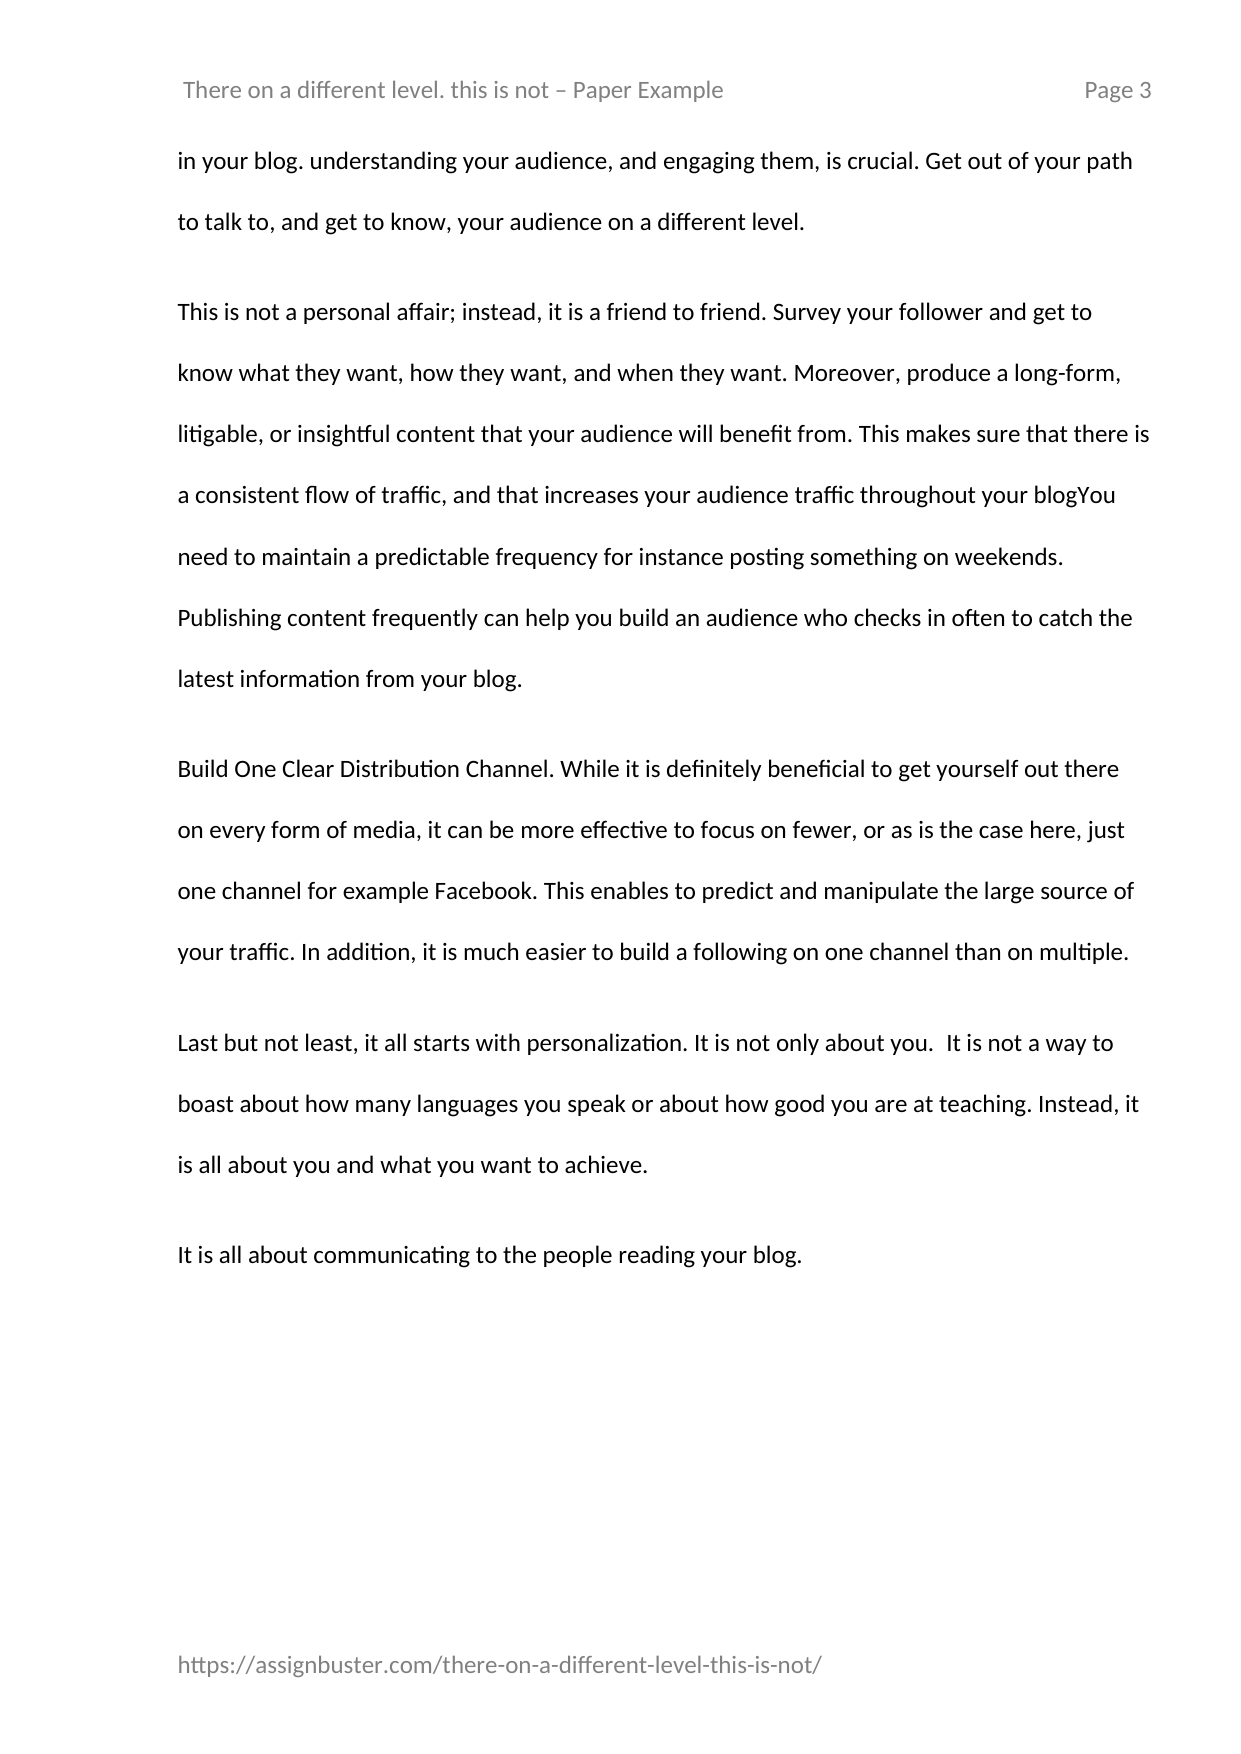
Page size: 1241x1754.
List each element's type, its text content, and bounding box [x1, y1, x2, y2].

text This is not a personal affair; instead, it is a friend to friend. Survey your follower and get to know what they want, how they want, and when they want. Moreover, produce a long-form, litigable, or insightful content that your audience will benefit from. This makes sure that there is a consistent flow of traffic, and that increases your audience traffic throughout your blogYou need to maintain a predictable frequency for instance posting something on weekends. Publishing content frequently can help you build an audience who checks in often to catch the latest information from your blog. [177, 297, 1152, 693]
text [177, 145, 1152, 237]
text It is all about communicating to the people reading your blog. [177, 1239, 1152, 1270]
text Last but not least, it all starts with personalization. It is not only about you. It is not a way to boast about how many languages you speak or about how good you are at teaching. Instead, it is all about you and what you want to achieve. [177, 1027, 1152, 1179]
text Build One Clear Distribution Channel. While it is definitely beneficial to get yourself out there on every form of media, it can be more effective to focus on fewer, or as is the case here, just one channel for example Facebook. This enables to predict and manipulate the large source of your traffic. In addition, it is much easier to build a following on one channel than on multiple. [177, 753, 1152, 967]
